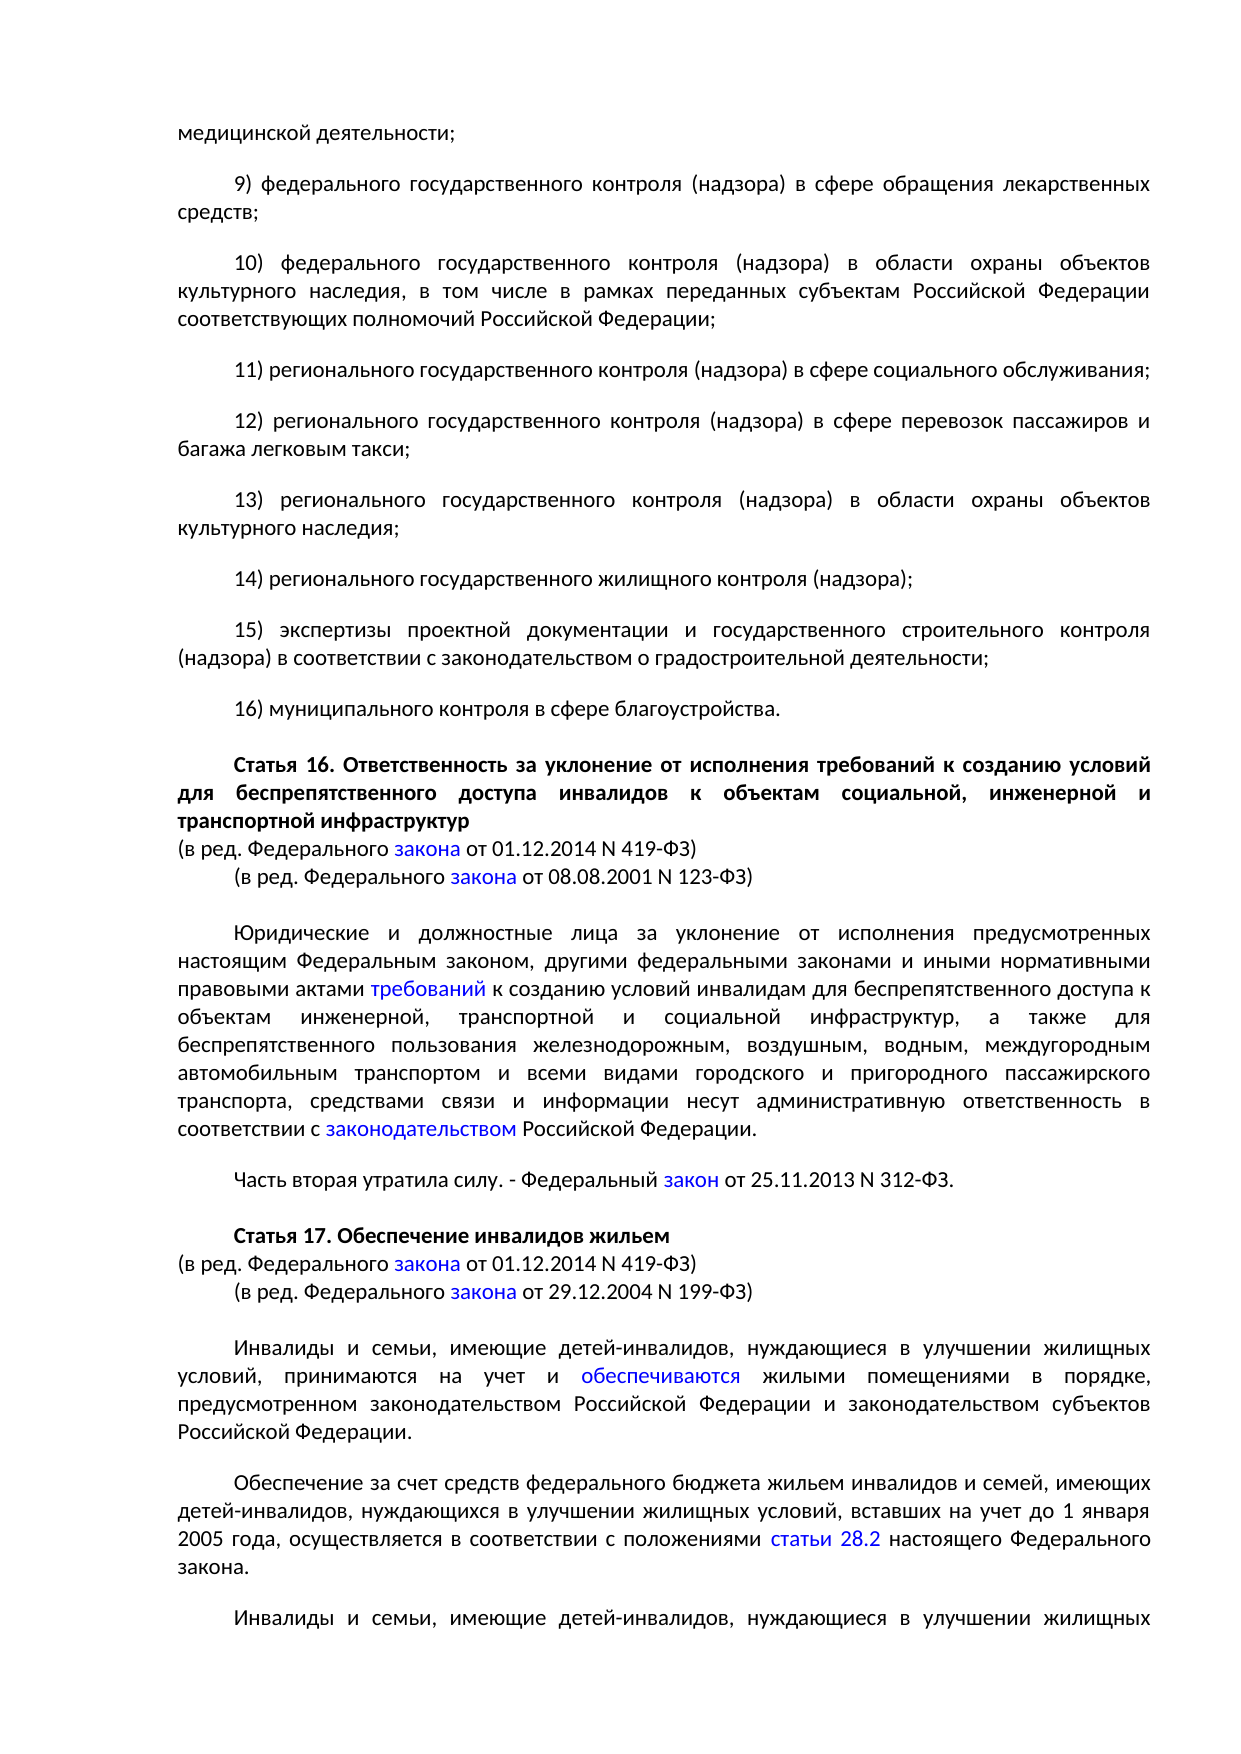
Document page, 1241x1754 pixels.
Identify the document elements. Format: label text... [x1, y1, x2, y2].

text (в ред. Федерального закона от 29.12.2004 N 199-ФЗ) [177, 1277, 1152, 1305]
text 12) регионального государственного контроля (надзора) в сфере перевозок пассажиров и багажа легковым такси; [177, 406, 1152, 462]
text 16) муниципального контроля в сфере благоустройства. [177, 694, 1152, 722]
text Инвалиды и семьи, имеющие детей-инвалидов, нуждающиеся в улучшении жилищных условий, принимаются на учет и обеспечиваются жилыми помещениями в порядке, предусмотренном законодательством Российской Федерации и законодательством субъектов Российской Федерации. [177, 1333, 1152, 1445]
title Статья 16. Ответственность за уклонение от исполнения требований к созданию условий для беспрепятственного доступа инвалидов к объектам социальной, инженерной и транспортной инфраструктур [177, 750, 1152, 834]
text 14) регионального государственного жилищного контроля (надзора); [177, 564, 1152, 592]
text (в ред. Федерального закона от 01.12.2014 N 419-ФЗ) [177, 834, 1152, 862]
text 15) экспертизы проектной документации и государственного строительного контроля (надзора) в соответствии с законодательством о градостроительной деятельности; [177, 615, 1152, 671]
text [177, 1603, 1152, 1631]
text Обеспечение за счет средств федерального бюджета жильем инвалидов и семей, имеющих детей-инвалидов, нуждающихся в улучшении жилищных условий, вставших на учет до 1 января 2005 года, осуществляется в соответствии с положениями статьи 28.2 настоящего Федерального закона. [177, 1468, 1152, 1580]
text (в ред. Федерального закона от 08.08.2001 N 123-ФЗ) [177, 862, 1152, 890]
title Статья 17. Обеспечение инвалидов жильем [177, 1221, 1152, 1249]
text 13) регионального государственного контроля (надзора) в области охраны объектов культурного наследия; [177, 485, 1152, 541]
text 11) регионального государственного контроля (надзора) в сфере социального обслуживания; [177, 355, 1152, 383]
text Юридические и должностные лица за уклонение от исполнения предусмотренных настоящим Федеральным законом, другими федеральными законами и иными нормативными правовыми актами требований к созданию условий инвалидам для беспрепятственного доступа к объектам инженерной, транспортной и социальной инфраструктур, а также для беспрепятственного пользования железнодорожным, воздушным, водным, междугородным автомобильным транспортом и всеми видами городского и пригородного пассажирского транспорта, средствами связи и информации несут административную ответственность в соответствии с законодательством Российской Федерации. [177, 918, 1152, 1142]
text (в ред. Федерального закона от 01.12.2014 N 419-ФЗ) [177, 1249, 1152, 1277]
text Часть вторая утратила силу. - Федеральный закон от 25.11.2013 N 312-ФЗ. [177, 1165, 1152, 1193]
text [177, 118, 1152, 146]
text 9) федерального государственного контроля (надзора) в сфере обращения лекарственных средств; [177, 169, 1152, 225]
text 10) федерального государственного контроля (надзора) в области охраны объектов культурного наследия, в том числе в рамках переданных субъектам Российской Федерации соответствующих полномочий Российской Федерации; [177, 248, 1152, 332]
